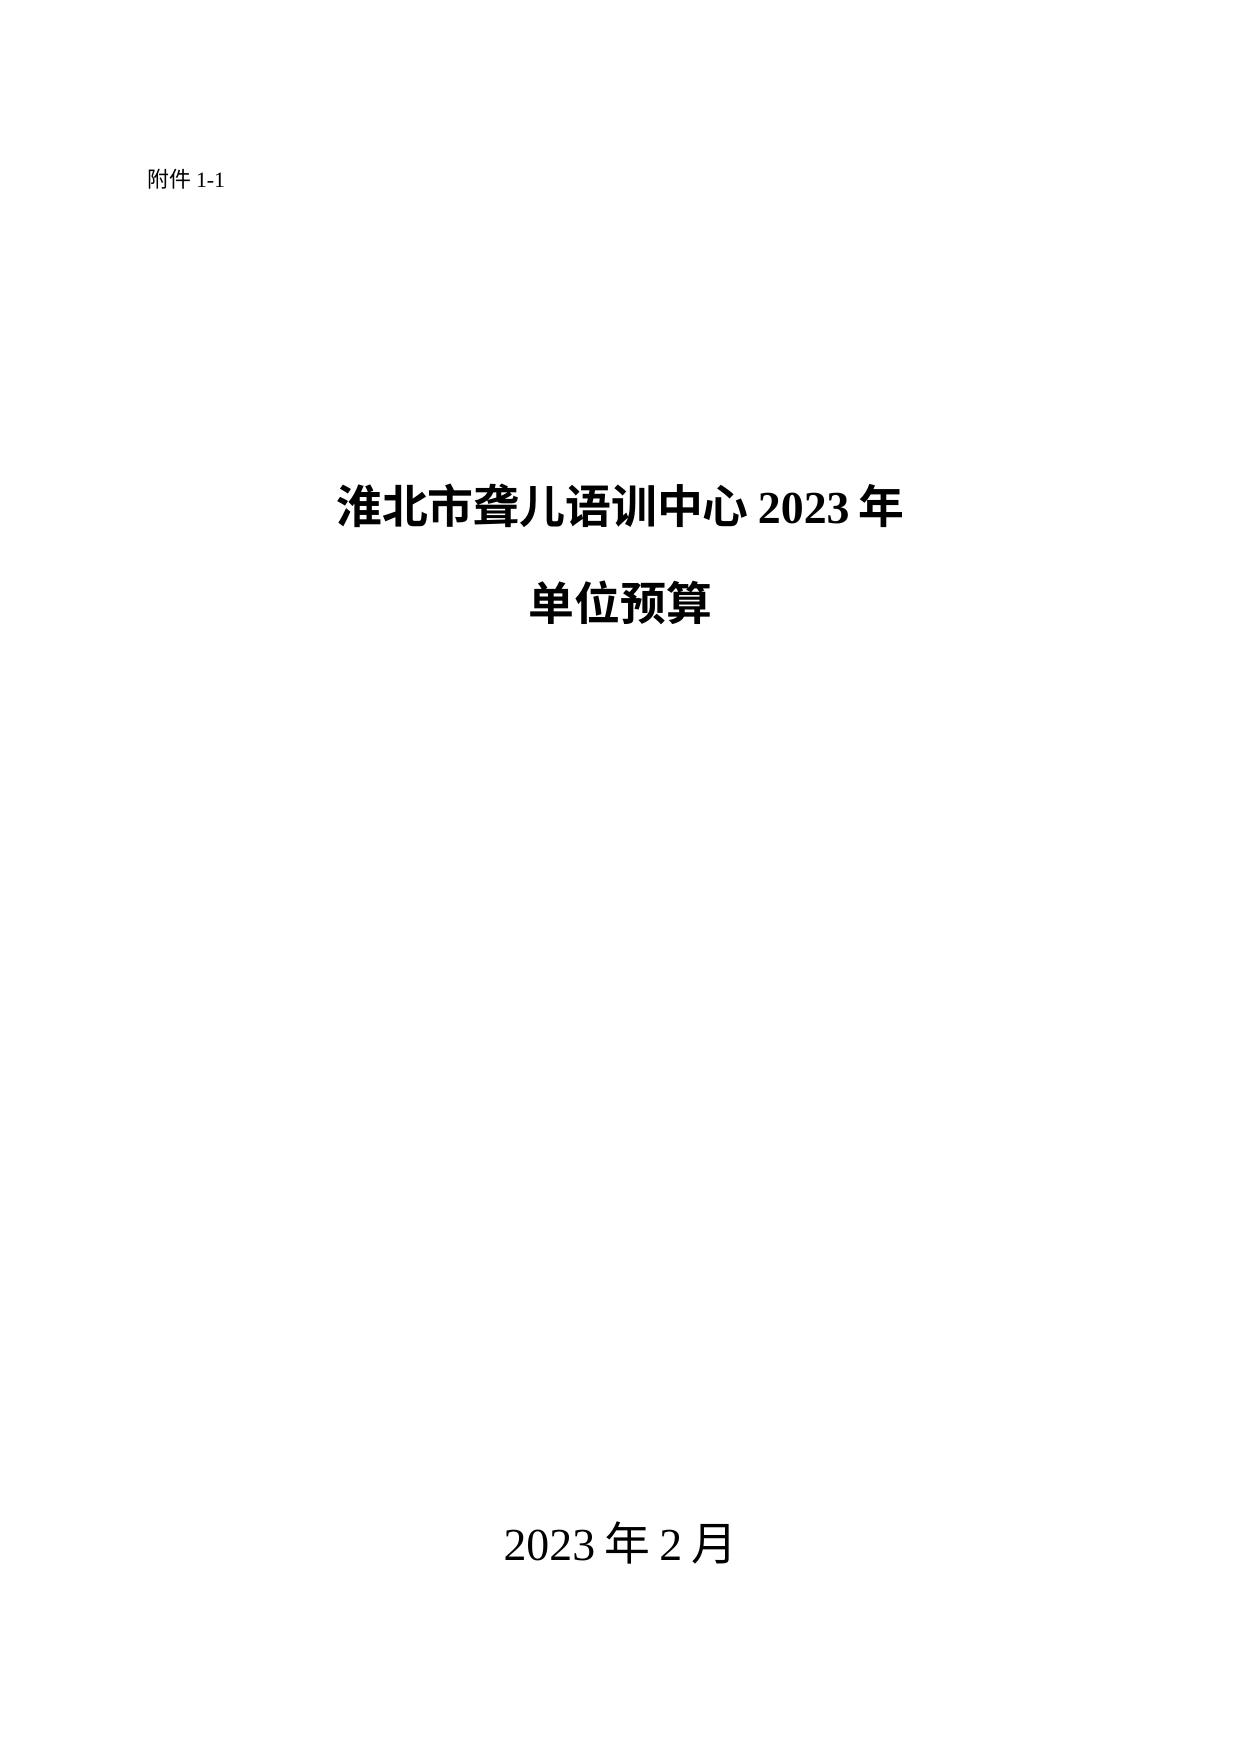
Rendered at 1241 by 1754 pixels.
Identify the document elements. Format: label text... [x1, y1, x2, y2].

text 附件1-1 [148, 162, 1092, 194]
text 淮北市聋儿语训中心2023年 [148, 454, 1092, 552]
text 2023年2月 [148, 1514, 1092, 1572]
text 单位预算 [148, 552, 1092, 649]
